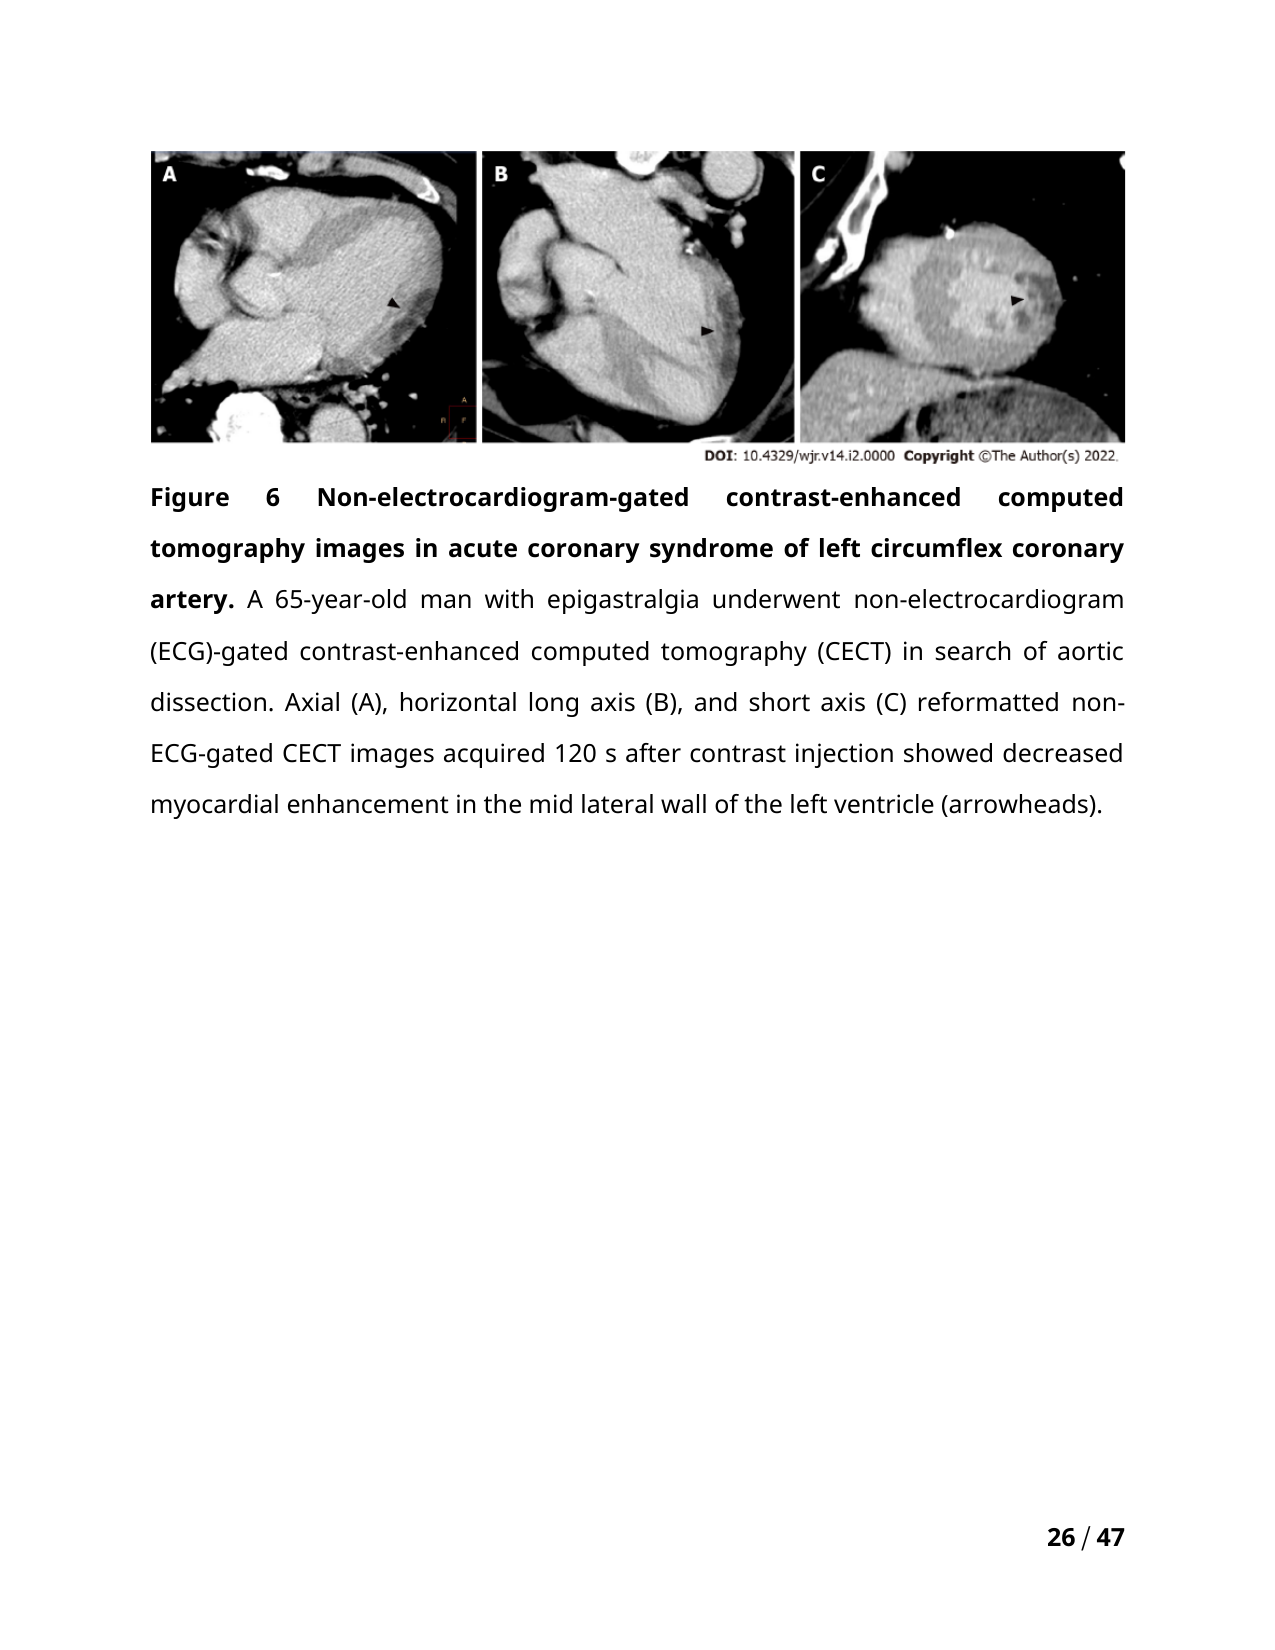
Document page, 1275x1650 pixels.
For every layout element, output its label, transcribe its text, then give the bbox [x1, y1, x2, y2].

text Figure 6 Non-electrocardiogram-gated contrast-enhanced computed tomography images in acute coronary syndrome of left circumflex coronary artery. A 65-year-old man with epigastralgia underwent non-electrocardiogram (ECG)-gated contrast-enhanced computed tomography (CECT) in search of aortic dissection. Axial (A), horizontal long axis (B), and short axis (C) reformatted non-ECG-gated CECT images acquired 120 s after contrast injection showed decreased myocardial enhancement in the mid lateral wall of the left ventricle (arrowheads). [150, 480, 1125, 820]
picture [150, 150, 1125, 466]
